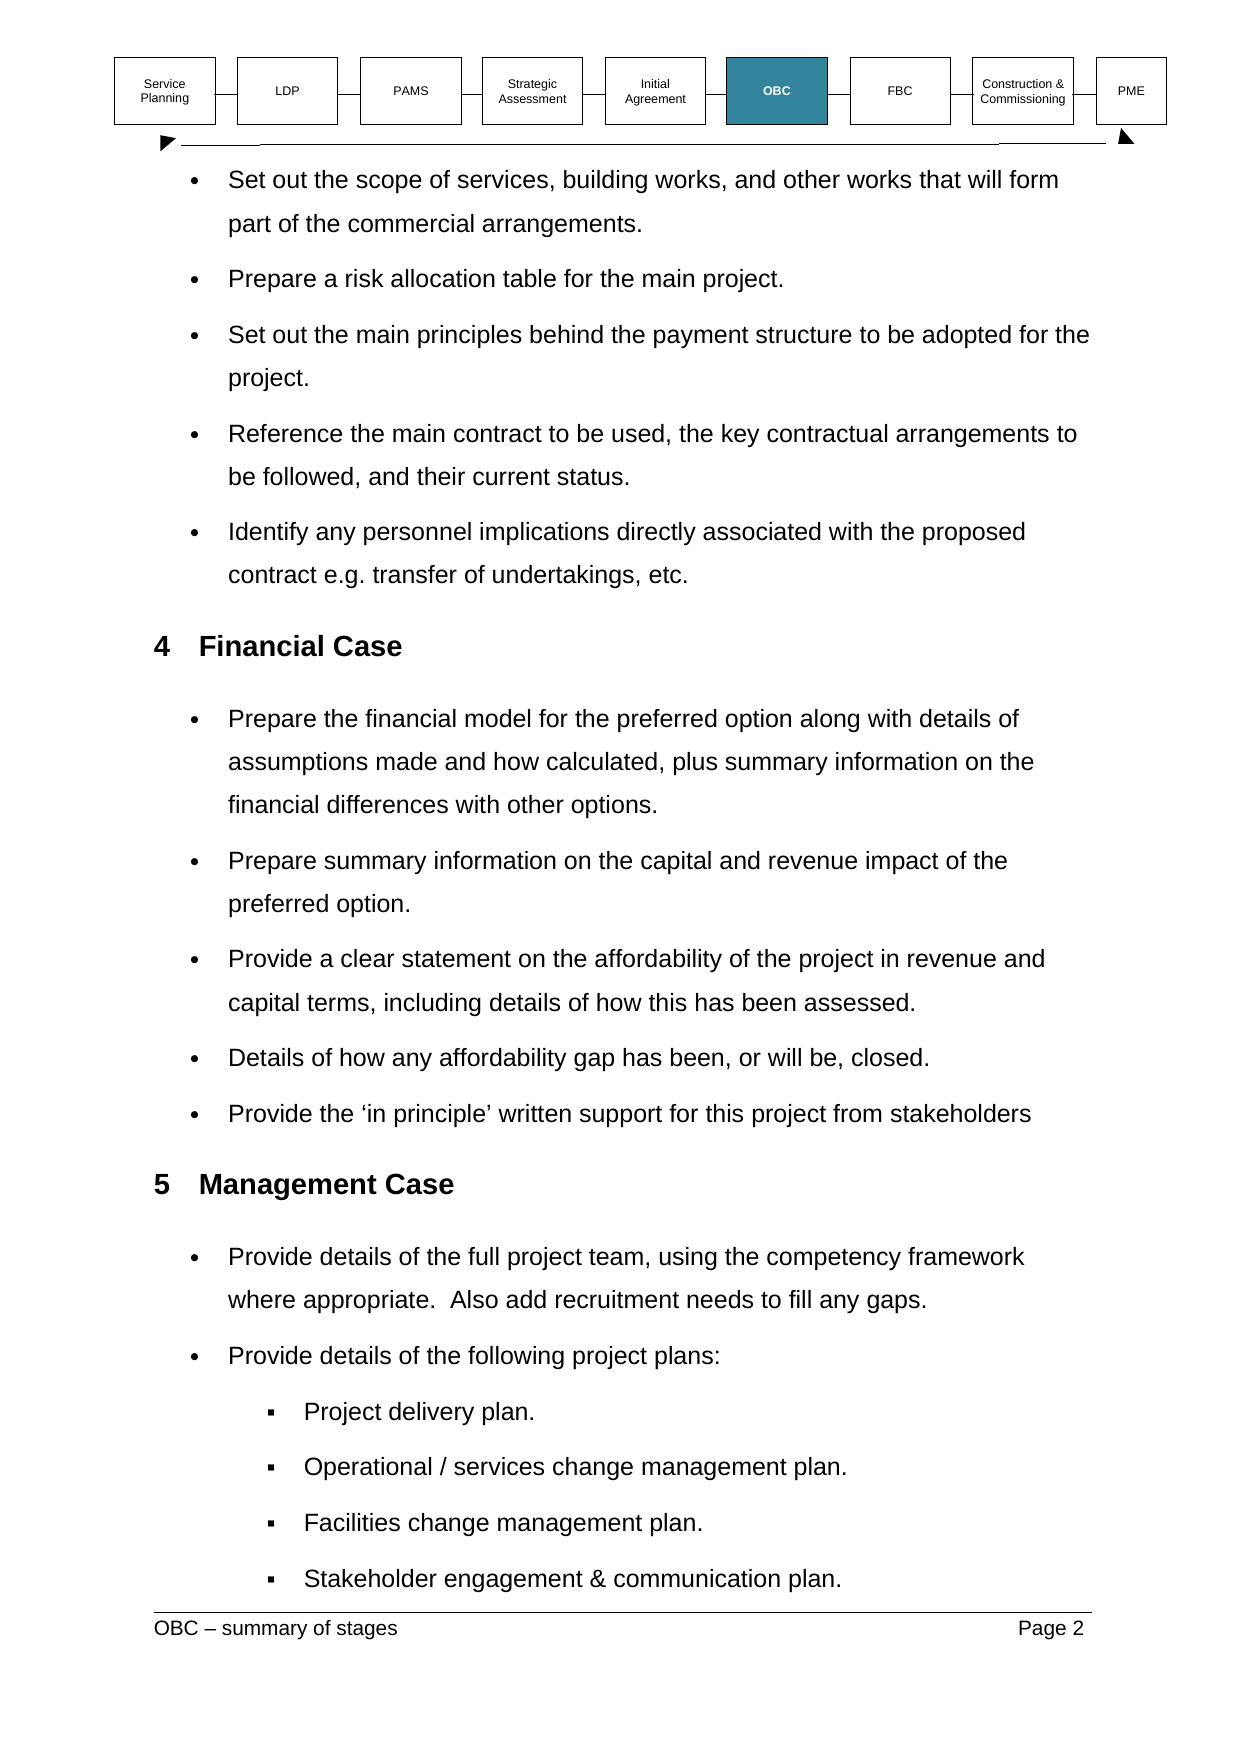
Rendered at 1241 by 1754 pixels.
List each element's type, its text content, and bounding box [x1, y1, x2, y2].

list Operational / services change management plan. [266, 1452, 1092, 1481]
text Prepare the financial model for the preferred option along with details of assumptions made and how calculated, plus summary information on the financial differences with other options. [191, 704, 1092, 819]
text Reference the main contract to be used, the key contractual arrangements to be followed, and their current status. [191, 418, 1092, 490]
text Details of how any affordability gap has been, or will be, closed. [191, 1043, 1092, 1072]
text Provide a clear statement on the affordability of the project in revenue and capital terms, including details of how this has been assessed. [191, 944, 1092, 1016]
text Set out the main principles behind the payment structure to be adopted for the project. [191, 320, 1092, 392]
subtitle Management Case [153, 1167, 1092, 1201]
text Provide details of the following project plans: [191, 1341, 1092, 1370]
subtitle Financial Case [153, 628, 1092, 662]
text Set out the scope of services, building works, and other works that will form part of the commercial arrangements. [191, 165, 1092, 237]
text Identify any personnel implications directly associated with the proposed contract e.g. transfer of undertakings, etc. [191, 517, 1092, 589]
list Stakeholder engagement & communication plan. [266, 1563, 1092, 1592]
text Prepare summary information on the capital and revenue impact of the preferred option. [191, 846, 1092, 918]
text Provide details of the full project team, using the competency framework where appropriate. Also add recruitment needs to fill any gaps. [191, 1242, 1092, 1314]
list Project delivery plan. [266, 1397, 1092, 1425]
list Facilities change management plan. [266, 1508, 1092, 1537]
text Provide the ‘in principle’ written support for this project from stakeholders [191, 1099, 1092, 1128]
text Prepare a risk allocation table for the main project. [191, 264, 1092, 293]
